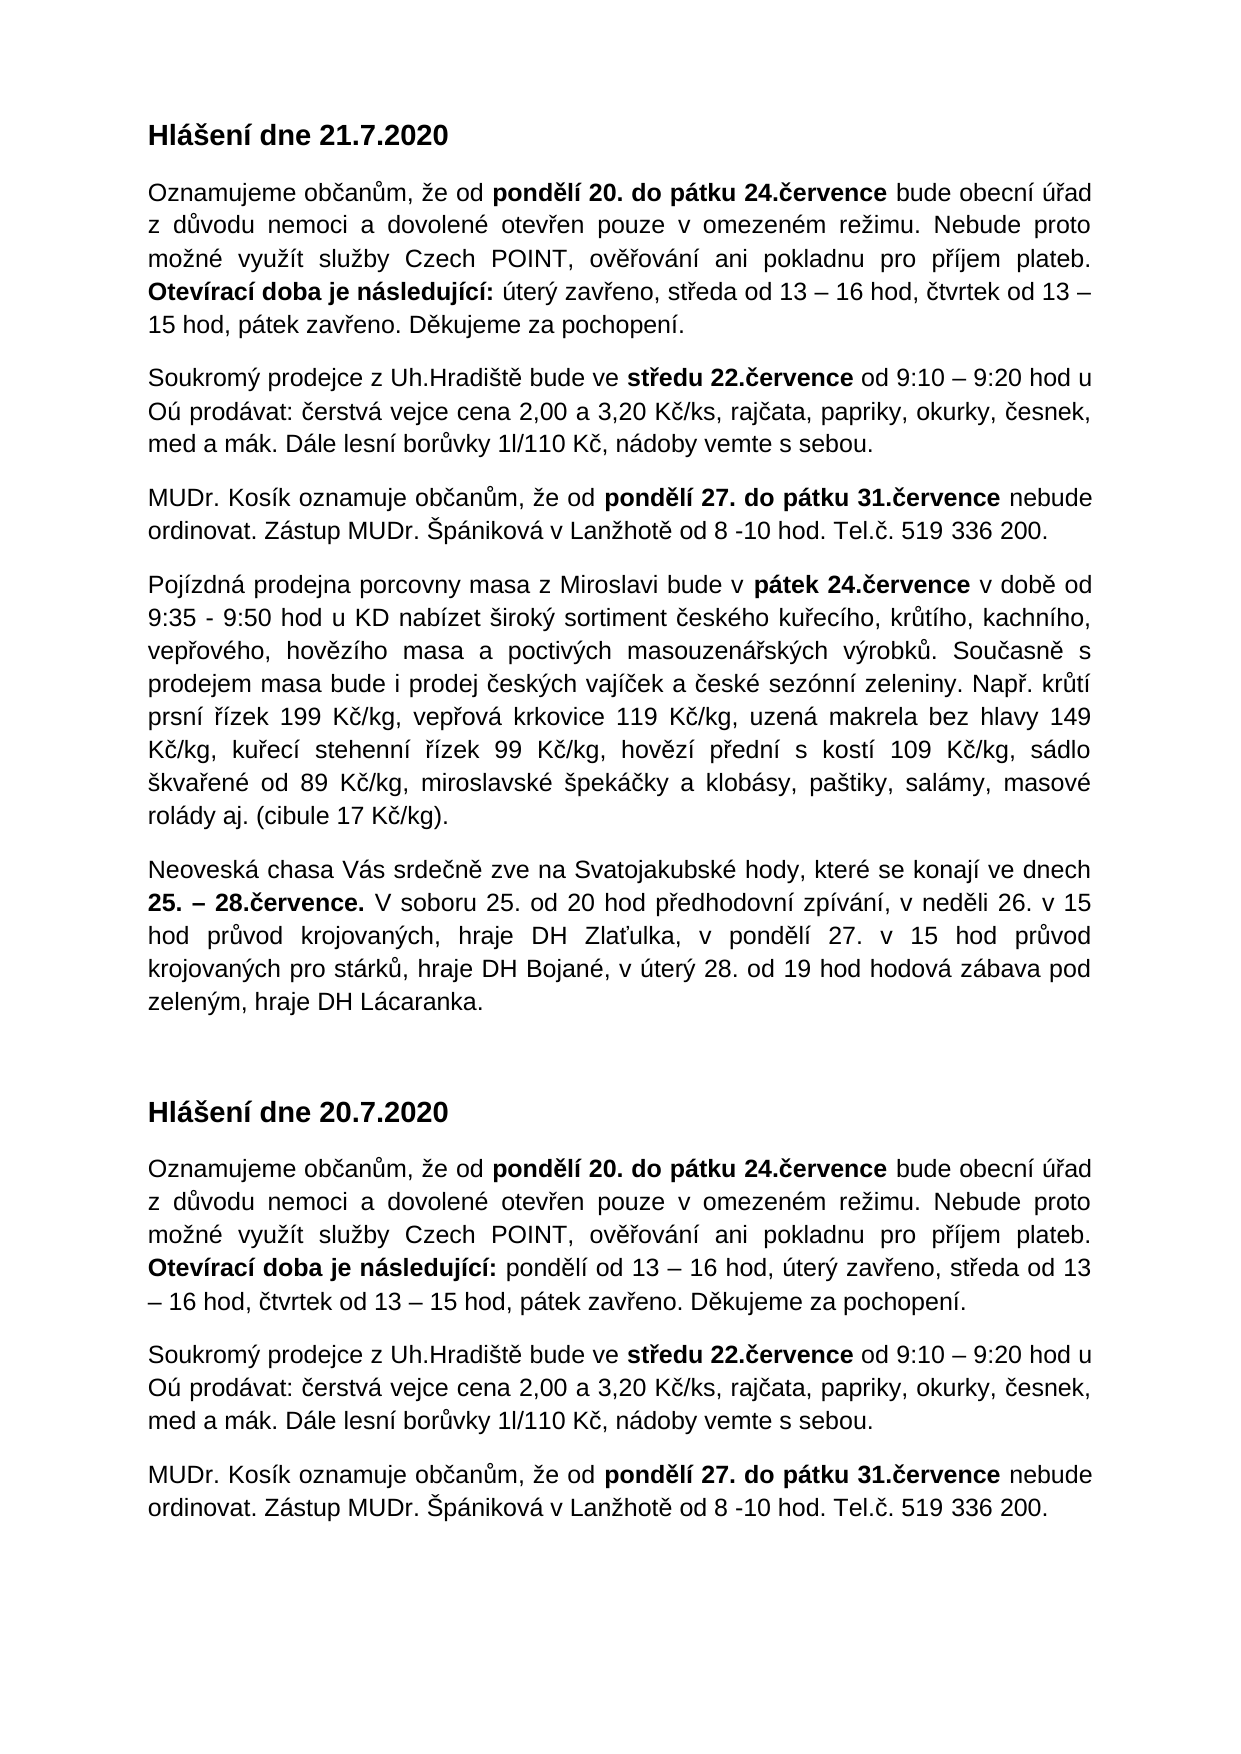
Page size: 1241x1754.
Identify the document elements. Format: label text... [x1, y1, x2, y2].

text Pojízdná prodejna porcovny masa z Miroslavi bude v pátek 24.července v době od 9:35 - 9:50 hod u KD nabízet široký sortiment českého kuřecího, krůtího, kachního, vepřového, hovězího masa a poctivých masouzenářských výrobků. Současně s prodejem masa bude i prodej českých vajíček a české sezónní zeleniny. Např. krůtí prsní řízek 199 Kč/kg, vepřová krkovice 119 Kč/kg, uzená makrela bez hlavy 149 Kč/kg, kuřecí stehenní řízek 99 Kč/kg, hovězí přední s kostí 109 Kč/kg, sádlo škvařené od 89 Kč/kg, miroslavské špekáčky a klobásy, paštiky, salámy, masové rolády aj. (cibule 17 Kč/kg). [148, 570, 1093, 830]
text Oznamujeme občanům, že od pondělí 20. do pátku 24.července bude obecní úřad z důvodu nemoci a dovolené otevřen pouze v omezeném režimu. Nebude proto možné využít služby Czech POINT, ověřování ani pokladnu pro příjem plateb. Otevírací doba je následující: úterý zavřeno, středa od 13 – 16 hod, čtvrtek od 13 – 15 hod, pátek zavřeno. Děkujeme za pochopení. [148, 177, 1093, 338]
text MUDr. Kosík oznamuje občanům, že od pondělí 27. do pátku 31.července nebude ordinovat. Zástup MUDr. Špániková v Lanžhotě od 8 -10 hod. Tel.č. 519 336 200. [148, 483, 1093, 545]
text Hlášení dne 21.7.2020 [148, 118, 1093, 152]
text Soukromý prodejce z Uh.Hradiště bude ve středu 22.července od 9:10 – 9:20 hod u Oú prodávat: čerstvá vejce cena 2,00 a 3,20 Kč/ks, rajčata, papriky, okurky, česnek, med a mák. Dále lesní borůvky 1l/110 Kč, nádoby vemte s sebou. [148, 1340, 1093, 1435]
text MUDr. Kosík oznamuje občanům, že od pondělí 27. do pátku 31.července nebude ordinovat. Zástup MUDr. Špániková v Lanžhotě od 8 -10 hod. Tel.č. 519 336 200. [148, 1460, 1093, 1522]
text Oznamujeme občanům, že od pondělí 20. do pátku 24.července bude obecní úřad z důvodu nemoci a dovolené otevřen pouze v omezeném režimu. Nebude proto možné využít služby Czech POINT, ověřování ani pokladnu pro příjem plateb. Otevírací doba je následující: pondělí od 13 – 16 hod, úterý zavřeno, středa od 13 – 16 hod, čtvrtek od 13 – 15 hod, pátek zavřeno. Děkujeme za pochopení. [148, 1154, 1093, 1315]
text Soukromý prodejce z Uh.Hradiště bude ve středu 22.července od 9:10 – 9:20 hod u Oú prodávat: čerstvá vejce cena 2,00 a 3,20 Kč/ks, rajčata, papriky, okurky, česnek, med a mák. Dále lesní borůvky 1l/110 Kč, nádoby vemte s sebou. [148, 363, 1093, 458]
text Neoveská chasa Vás srdečně zve na Svatojakubské hody, které se konají ve dnech 25. – 28.července. V soboru 25. od 20 hod předhodovní zpívání, v neděli 26. v 15 hod průvod krojovaných, hraje DH Zlaťulka, v pondělí 27. v 15 hod průvod krojovaných pro stárků, hraje DH Bojané, v úterý 28. od 19 hod hodová zábava pod zeleným, hraje DH Lácaranka. [148, 855, 1093, 1016]
text Hlášení dne 20.7.2020 [148, 1095, 1093, 1128]
